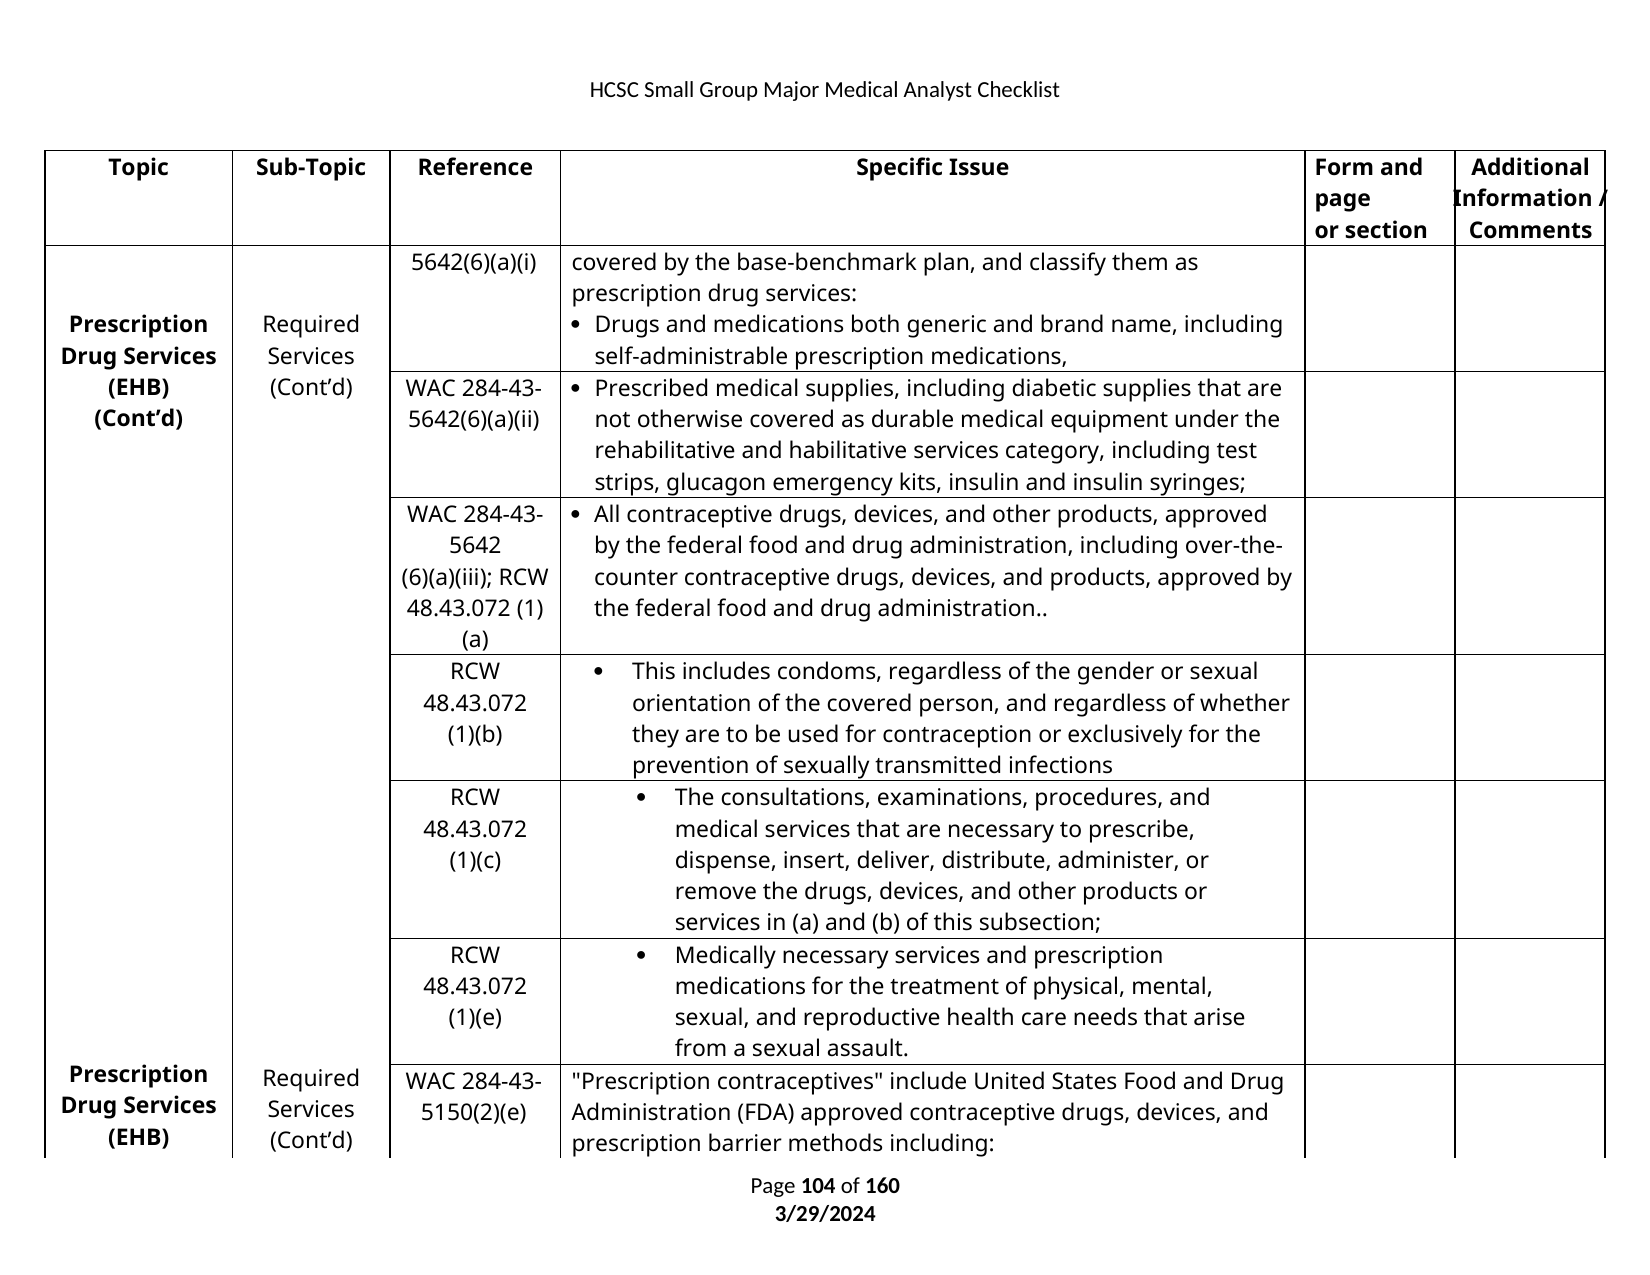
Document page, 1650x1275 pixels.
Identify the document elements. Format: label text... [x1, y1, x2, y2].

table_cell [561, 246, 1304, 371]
table_header Additional Information / Comments [1456, 151, 1604, 245]
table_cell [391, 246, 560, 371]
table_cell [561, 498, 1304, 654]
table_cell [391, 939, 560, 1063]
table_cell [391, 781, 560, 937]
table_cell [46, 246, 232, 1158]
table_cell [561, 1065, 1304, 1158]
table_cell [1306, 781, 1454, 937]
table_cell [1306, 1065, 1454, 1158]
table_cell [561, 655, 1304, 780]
table_header Specific Issue [561, 151, 1304, 245]
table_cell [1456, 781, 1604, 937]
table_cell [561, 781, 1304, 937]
table_header Form and page or section [1306, 151, 1454, 245]
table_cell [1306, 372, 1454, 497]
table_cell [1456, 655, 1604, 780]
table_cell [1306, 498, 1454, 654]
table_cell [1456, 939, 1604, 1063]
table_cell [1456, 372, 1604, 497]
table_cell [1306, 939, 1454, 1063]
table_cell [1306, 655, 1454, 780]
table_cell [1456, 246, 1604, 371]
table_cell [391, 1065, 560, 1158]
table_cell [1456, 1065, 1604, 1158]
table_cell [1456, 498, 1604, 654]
table_header Reference [391, 151, 560, 245]
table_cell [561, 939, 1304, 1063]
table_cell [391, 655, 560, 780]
table_header Topic [46, 151, 232, 245]
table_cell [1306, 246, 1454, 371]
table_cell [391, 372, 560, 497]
table_header Sub-Topic [233, 151, 389, 245]
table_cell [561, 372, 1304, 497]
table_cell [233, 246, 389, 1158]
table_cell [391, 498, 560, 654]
